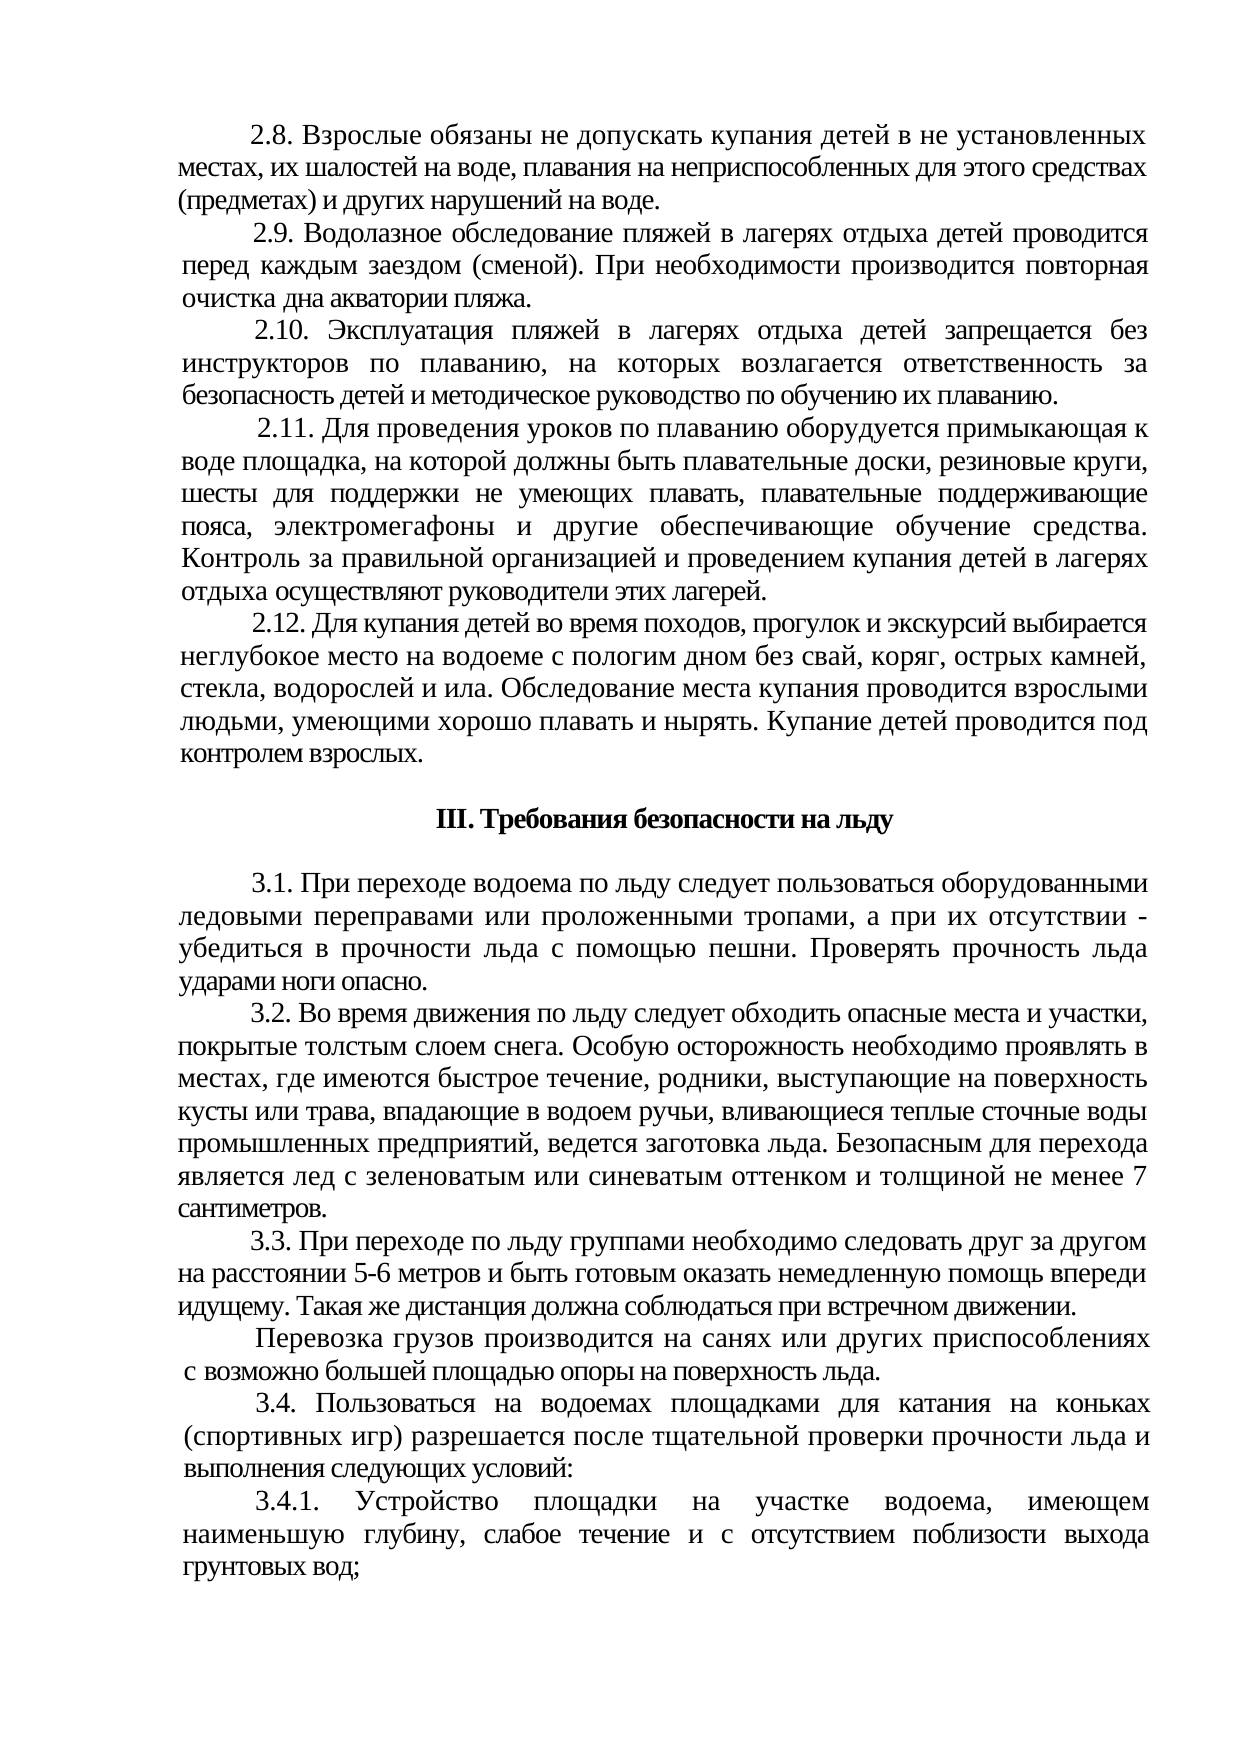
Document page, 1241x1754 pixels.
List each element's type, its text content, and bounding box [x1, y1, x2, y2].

text 3.2. Во время движения по льду следует обходить опасные места и участки, покрытые толстым слоем снега. Особую осторожность необходимо проявлять в местах, где имеются быстрое течение, родники, выступающие на поверхность кусты или трава, впадающие в водоем ручьи, вливающиеся теплые сточные воды промышленных предприятий, ведется заготовка льда. Безопасным для перехода является лед с зеленоватым или синеватым оттенком и толщиной не менее 7 сантиметров. [177, 997, 1148, 1224]
text 2.11. Для проведения уроков по плаванию оборудуется примыкающая к воде площадка, на которой должны быть плавательные доски, резиновые круги, шесты для поддержки не умеющих плавать, плавательные поддерживающие пояса, электромегафоны и другие обеспечивающие обучение средства. Контроль за правильной организацией и проведением купания детей в лагерях отдыха осуществляют руководители этих лагерей. [181, 412, 1149, 607]
text 3.4.1. Устройство площадки на участке водоема, имеющем наименьшую глубину, слабое течение и с отсутствием поблизости выхода грунтовых вод; [182, 1485, 1150, 1582]
text 3.1. При переходе водоема по льду следует пользоваться оборудованными ледовыми переправами или проложенными тропами, а при их отсутствии -убедиться в прочности льда с помощью пешни. Проверять прочность льда ударами ноги опасно. [178, 867, 1149, 997]
text 3.4. Пользоваться на водоемах площадками для катания на коньках (спортивных игр) разрешается после тщательной проверки прочности льда и выполнения следующих условий: [183, 1387, 1152, 1484]
text Перевозка грузов производится на санях или других приспособлениях с возможно большей площадью опоры на поверхность льда. [183, 1322, 1152, 1387]
text 2.10. Эксплуатация пляжей в лагерях отдыха детей запрещается без инструкторов по плаванию, на которых возлагается ответственность за безопасность детей и методическое руководство по обучению их плаванию. [182, 314, 1148, 411]
text 3.3. При переходе по льду группами необходимо следовать друг за другом на расстоянии 5-6 метров и быть готовым оказать немедленную помощь впереди идущему. Такая же дистанция должна соблюдаться при встречном движении. [177, 1224, 1147, 1322]
text 2.9. Водолазное обследование пляжей в лагерях отдыха детей проводится перед каждым заездом (сменой). При необходимости производится повторная очистка дна акватории пляжа. [182, 216, 1150, 314]
text III. Требования безопасности на льду [179, 801, 1152, 835]
text 2.12. Для купания детей во время походов, прогулок и экскурсий выбирается неглубокое место на водоеме с пологим дном без свай, коряг, острых камней, стекла, водорослей и ила. Обследование места купания проводится взрослыми людьми, умеющими хорошо плавать и нырять. Купание детей проводится под контролем взрослых. [180, 607, 1148, 769]
text 2.8. Взрослые обязаны не допускать купания детей в не установленных местах, их шалостей на воде, плавания на неприспособленных для этого средствах (предметах) и других нарушений на воде. [177, 118, 1148, 216]
